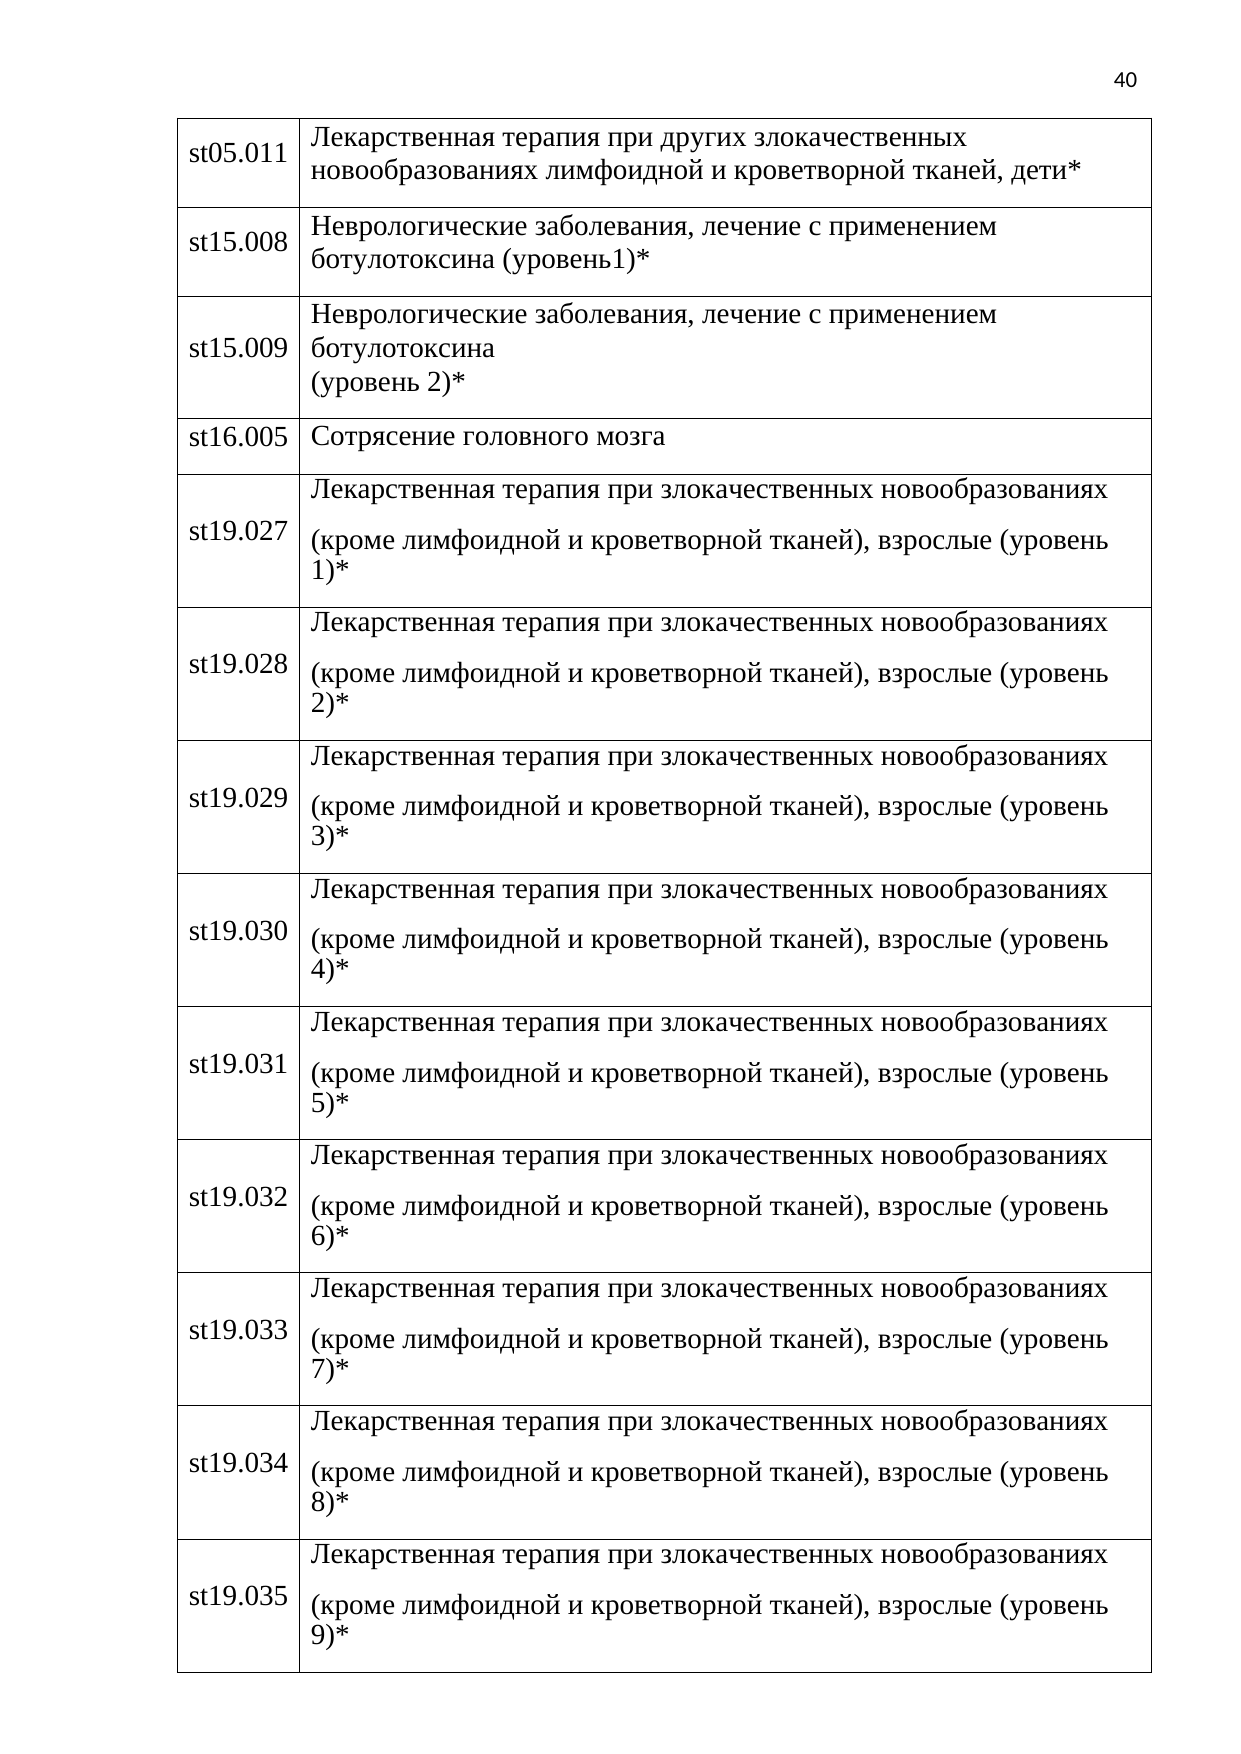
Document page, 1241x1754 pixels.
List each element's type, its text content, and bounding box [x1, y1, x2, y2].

table_cell Неврологические заболевания, лечение с применением ботулотоксина (уровень1)* [300, 208, 1151, 296]
table_cell st19.030 [178, 874, 299, 1006]
table_cell Лекарственная терапия при злокачественных новообразованиях (кроме лимфоидной и кроветворной тканей), взрослые (уровень 8)* [300, 1406, 1151, 1538]
table_cell st19.029 [178, 741, 299, 873]
table_cell st05.011 [178, 119, 299, 207]
table_cell Лекарственная терапия при злокачественных новообразованиях (кроме лимфоидной и кроветворной тканей), взрослые (уровень 2)* [300, 608, 1151, 740]
table_cell Лекарственная терапия при злокачественных новообразованиях (кроме лимфоидной и кроветворной тканей), взрослые (уровень 6)* [300, 1140, 1151, 1272]
table_cell Лекарственная терапия при злокачественных новообразованиях (кроме лимфоидной и кроветворной тканей), взрослые (уровень 1)* [300, 475, 1151, 607]
table_cell Лекарственная терапия при злокачественных новообразованиях (кроме лимфоидной и кроветворной тканей), взрослые (уровень 3)* [300, 741, 1151, 873]
table_cell st19.028 [178, 608, 299, 740]
table_cell st19.033 [178, 1273, 299, 1405]
table_cell st15.008 [178, 208, 299, 296]
table_cell st19.027 [178, 475, 299, 607]
table_cell Лекарственная терапия при других злокачественных новообразованиях лимфоидной и кроветворной тканей, дети* [300, 119, 1151, 207]
table_cell st19.034 [178, 1406, 299, 1538]
table_cell st15.009 [178, 297, 299, 418]
table_cell Лекарственная терапия при злокачественных новообразованиях (кроме лимфоидной и кроветворной тканей), взрослые (уровень 7)* [300, 1273, 1151, 1405]
table_cell Лекарственная терапия при злокачественных новообразованиях (кроме лимфоидной и кроветворной тканей), взрослые (уровень 5)* [300, 1007, 1151, 1139]
table_cell st19.032 [178, 1140, 299, 1272]
table_cell st19.035 [178, 1540, 299, 1672]
table_cell Неврологические заболевания, лечение с применением ботулотоксина (уровень 2)* [300, 297, 1151, 418]
table_cell Лекарственная терапия при злокачественных новообразованиях (кроме лимфоидной и кроветворной тканей), взрослые (уровень 9)* [300, 1540, 1151, 1672]
table_cell Сотрясение головного мозга [300, 419, 1151, 473]
table_cell Лекарственная терапия при злокачественных новообразованиях (кроме лимфоидной и кроветворной тканей), взрослые (уровень 4)* [300, 874, 1151, 1006]
table_cell st19.031 [178, 1007, 299, 1139]
table_cell st16.005 [178, 419, 299, 473]
